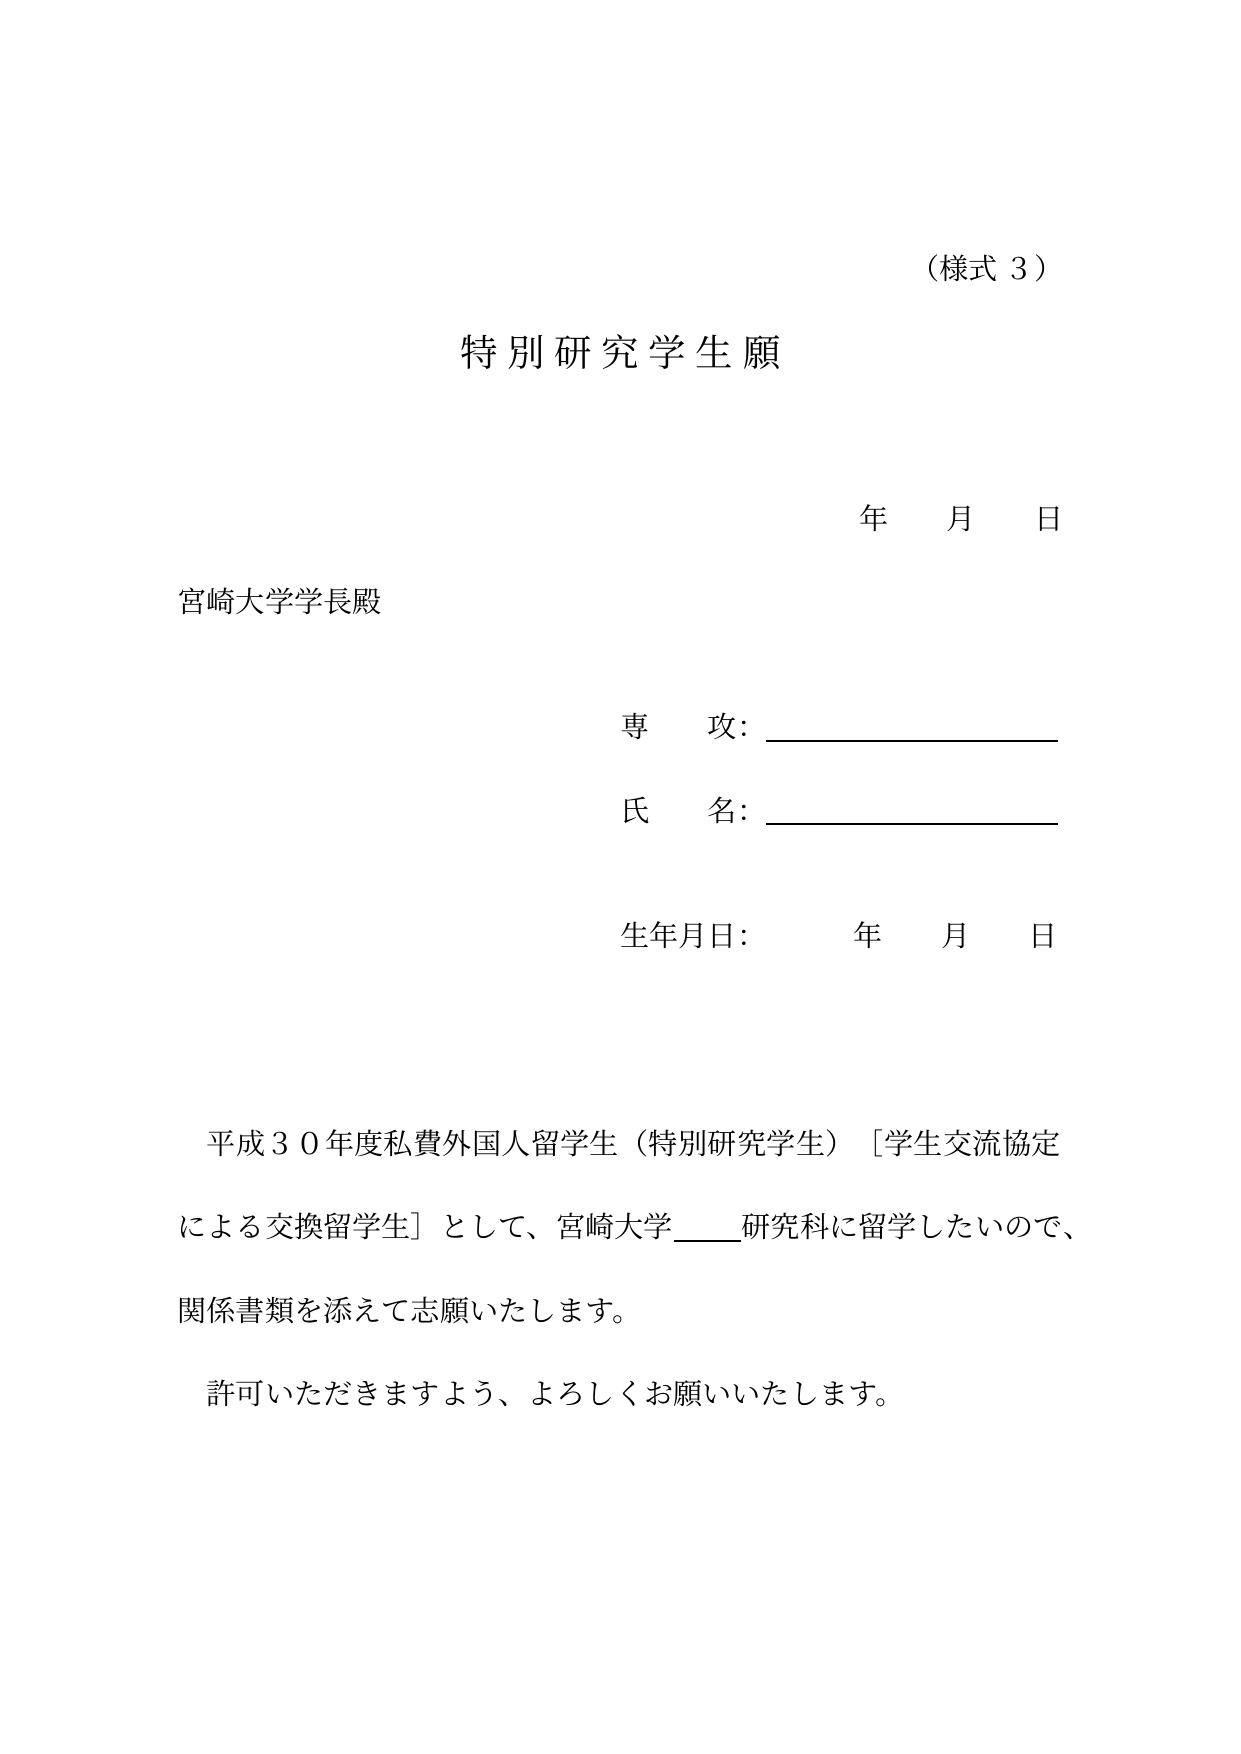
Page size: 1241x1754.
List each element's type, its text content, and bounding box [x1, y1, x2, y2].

text 許可いただきますよう、よろしくお願いいたします。 [177, 1350, 1063, 1433]
text 年 月 日 [177, 475, 1063, 558]
text 生年月日： 年 月 日 [177, 892, 1063, 975]
text （様式 ３） [177, 225, 1063, 308]
text 氏 名： [177, 767, 1063, 850]
text 専 攻： [177, 683, 1063, 767]
text 宮崎大学学長殿 [177, 558, 1063, 642]
text 特 別 研 究 学 生 願 [177, 308, 1063, 392]
text 平成３０年度私費外国人留学生（特別研究学生）［学生交流協定による交換留学生］として、宮崎大学 研究科に留学したいので、関係書類を添えて志願いたします。 [177, 1100, 1063, 1350]
